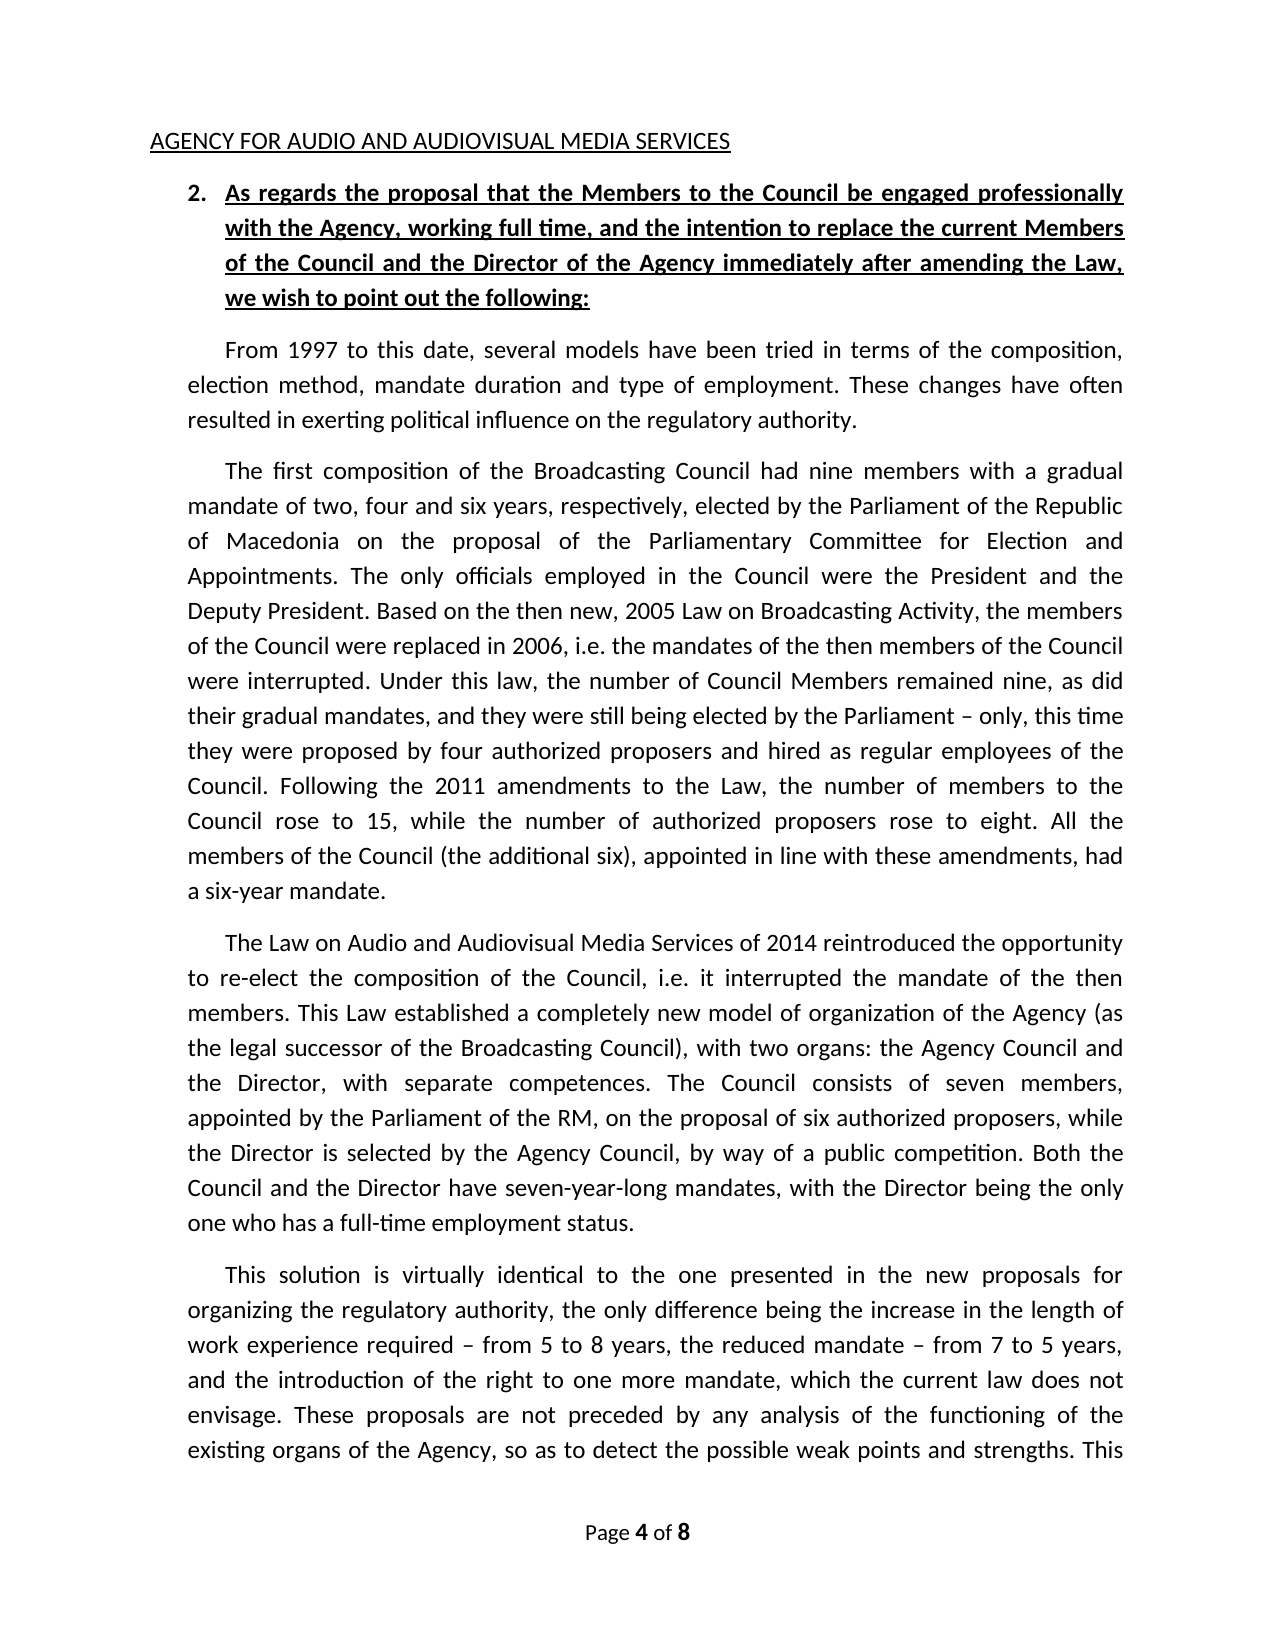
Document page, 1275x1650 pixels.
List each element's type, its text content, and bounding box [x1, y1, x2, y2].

text The first composition of the Broadcasting Council had nine members with a gradual mandate of two, four and six years, respectively, elected by the Parliament of the Republic of Macedonia on the proposal of the Parliamentary Committee for Election and Appointments. The only officials employed in the Council were the President and the Deputy President. Based on the then new, 2005 Law on Broadcasting Activity, the members of the Council were replaced in 2006, i.e. the mandates of the then members of the Council were interrupted. Under this law, the number of Council Members remained nine, as did their gradual mandates, and they were still being elected by the Parliament – only, this time they were proposed by four authorized proposers and hired as regular employees of the Council. Following the 2011 amendments to the Law, the number of members to the Council rose to 15, while the number of authorized proposers rose to eight. All the members of the Council (the additional six), appointed in line with these amendments, had a six-year mandate. [187, 456, 1125, 906]
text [187, 1259, 1125, 1464]
text From 1997 to this date, several models have been tried in terms of the composition, election method, mandate duration and type of employment. These changes have often resulted in exerting political influence on the regulatory authority. [187, 334, 1125, 434]
list As regards the proposal that the Members to the Council be engaged professionally with the Agency, working full time, and the intention to replace the current Members of the Council and the Director of the Agency immediately after amending the Law, we wish to point out the following: [187, 177, 1125, 313]
text The Law on Audio and Audiovisual Media Services of 2014 reintroduced the opportunity to re-elect the composition of the Council, i.e. it interrupted the mandate of the then members. This Law established a completely new model of organization of the Agency (as the legal successor of the Broadcasting Council), with two organs: the Agency Council and the Director, with separate competences. The Council consists of seven members, appointed by the Parliament of the RM, on the proposal of six authorized proposers, while the Director is selected by the Agency Council, by way of a public competition. Both the Council and the Director have seven-year-long mandates, with the Director being the only one who has a full-time employment status. [187, 927, 1125, 1238]
text AGENCY FOR AUDIO AND AUDIOVISUAL MEDIA SERVICES [150, 126, 1125, 156]
